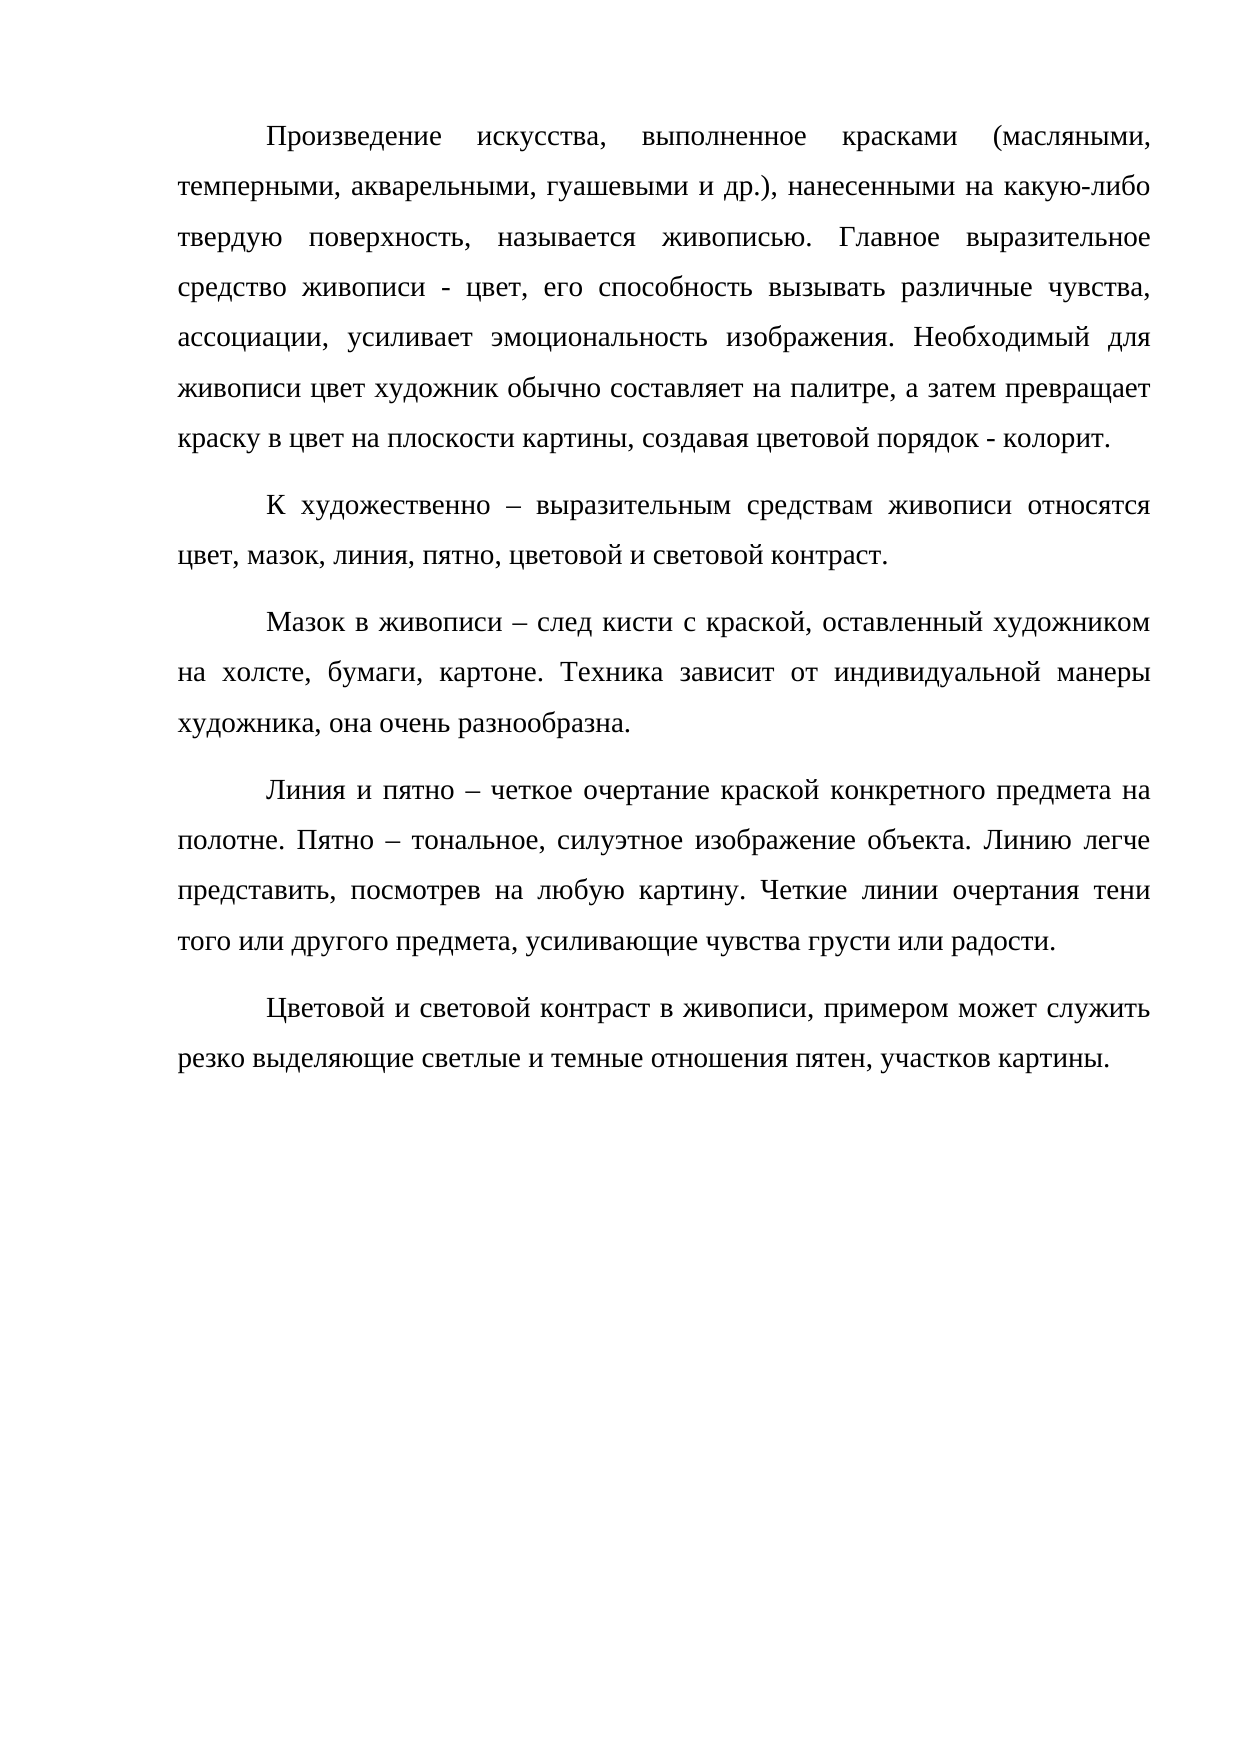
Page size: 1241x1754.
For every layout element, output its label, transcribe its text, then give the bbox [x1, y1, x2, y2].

text Линия и пятно – четкое очертание краской конкретного предмета на полотне. Пятно – тональное, силуэтное изображение объекта. Линию легче представить, посмотрев на любую картину. Четкие линии очертания тени того или другого предмета, усиливающие чувства грусти или радости. [177, 772, 1152, 956]
text Произведение искусства, выполненное красками (масляными, темперными, акварельными, гуашевыми и др.), нанесенными на какую-либо твердую поверхность, называется живописью. Главное выразительное средство живописи - цвет, его способность вызывать различные чувства, ассоциации, усиливает эмоциональность изображения. Необходимый для живописи цвет художник обычно составляет на палитре, а затем превращает краску в цвет на плоскости картины, создавая цветовой порядок - колорит. [177, 118, 1152, 453]
text Цветовой и световой контраст в живописи, примером может служить резко выделяющие светлые и темные отношения пятен, участков картины. [177, 990, 1152, 1074]
text К художественно – выразительным средствам живописи относятся цвет, мазок, линия, пятно, цветовой и световой контраст. [177, 487, 1152, 571]
text Мазок в живописи – след кисти с краской, оставленный художником на холсте, бумаги, картоне. Техника зависит от индивидуальной манеры художника, она очень разнообразна. [177, 604, 1152, 738]
